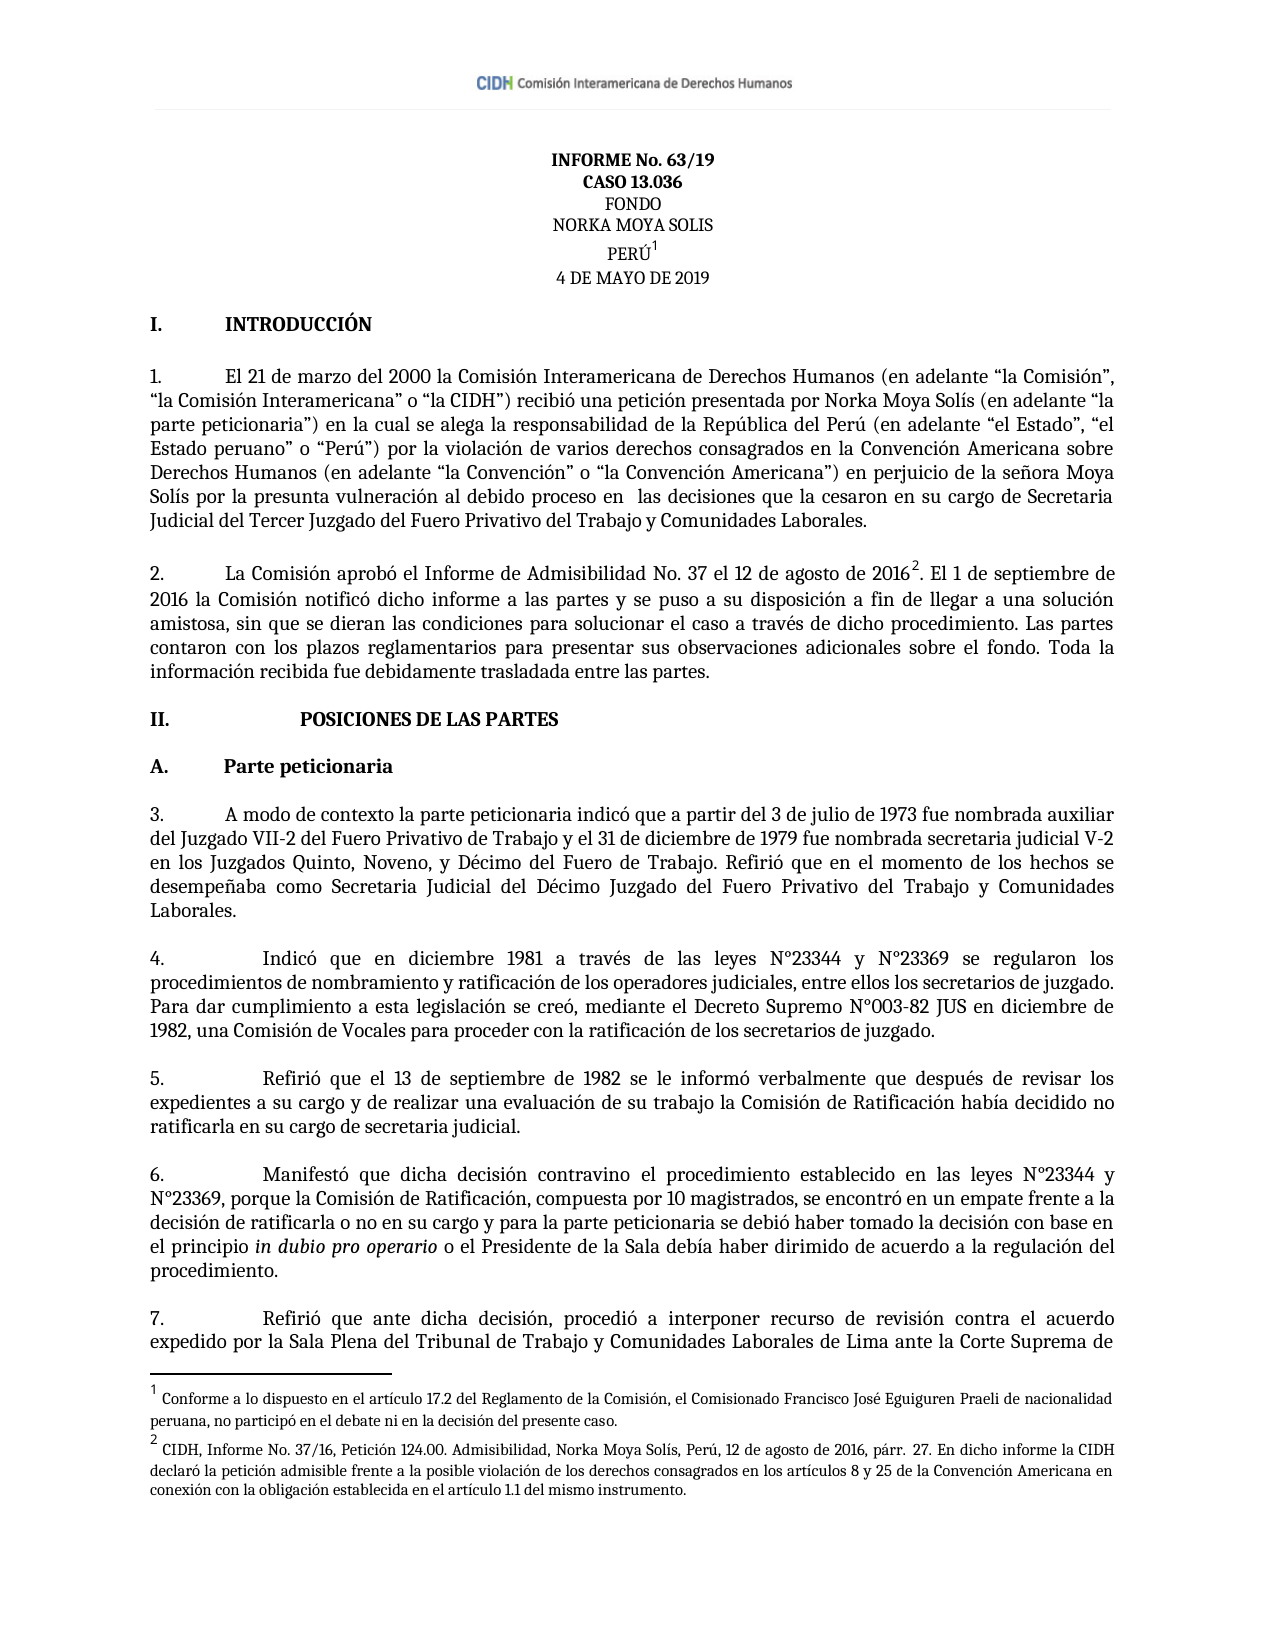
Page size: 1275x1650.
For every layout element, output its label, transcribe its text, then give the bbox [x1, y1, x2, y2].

list La Comisión aprobó el Informe de Admisibilidad No. 37 el 12 de agosto de 2016. El 1 de septiembre de 2016 la Comisión notificó dicho informe a las partes y se puso a su disposición a fin de llegar a una solución amistosa, sin que se dieran las condiciones para solucionar el caso a través de dicho procedimiento. Las partes contaron con los plazos reglamentarios para presentar sus observaciones adicionales sobre el fondo. Toda la información recibida fue debidamente trasladada entre las partes. [150, 556, 1116, 683]
subtitle POSICIONES DE LAS PARTES [150, 707, 1116, 731]
list El 21 de marzo del 2000 la Comisión Interamericana de Derechos Humanos (en adelante “la Comisión”, “la Comisión Interamericana” o “la CIDH”) recibió una petición presentada por Norka Moya Solís (en adelante “la parte peticionaria”) en la cual se alega la responsabilidad de la República del Perú (en adelante “el Estado”, “el Estado peruano” o “Perú”) por la violación de varios derechos consagrados en la Convención Americana sobre Derechos Humanos (en adelante “la Convención” o “la Convención Americana”) en perjuicio de la señora Moya Solís por la presunta vulneración al debido proceso en las decisiones que la cesaron en su cargo de Secretaria Judicial del Tercer Juzgado del Fuero Privativo del Trabajo y Comunidades Laborales. [150, 364, 1116, 532]
subtitle INTRODUCCIÓN [150, 313, 1116, 337]
text PERÚ [150, 236, 1116, 267]
text NORKA MOYA SOLIS [150, 215, 1116, 236]
text CASO 13.036 [150, 172, 1116, 193]
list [150, 1306, 1116, 1354]
list Indicó que en diciembre 1981 a través de las leyes N°23344 y N°23369 se regularon los procedimientos de nombramiento y ratificación de los operadores judiciales, entre ellos los secretarios de juzgado. Para dar cumplimiento a esta legislación se creó, mediante el Decreto Supremo N°003-82 JUS en diciembre de 1982, una Comisión de Vocales para proceder con la ratificación de los secretarios de juzgado. [150, 947, 1116, 1043]
list Refirió que el 13 de septiembre de 1982 se le informó verbalmente que después de revisar los expedientes a su cargo y de realizar una evaluación de su trabajo la Comisión de Ratificación había decidido no ratificarla en su cargo de secretaria judicial. [150, 1067, 1116, 1138]
list Manifestó que dicha decisión contravino el procedimiento establecido en las leyes N°23344 y N°23369, porque la Comisión de Ratificación, compuesta por 10 magistrados, se encontró en un empate frente a la decisión de ratificarla o no en su cargo y para la parte peticionaria se debió haber tomado la decisión con base en el principio in dubio pro operario o el Presidente de la Sala debía haber dirimido de acuerdo a la regulación del procedimiento. [150, 1162, 1116, 1282]
picture [471, 75, 795, 92]
subtitle Parte peticionaria [150, 755, 1116, 779]
text FONDO [150, 193, 1116, 215]
list A modo de contexto la parte peticionaria indicó que a partir del 3 de julio de 1973 fue nombrada auxiliar del Juzgado VII-2 del Fuero Privativo de Trabajo y el 31 de diciembre de 1979 fue nombrada secretaria judicial V-2 en los Juzgados Quinto, Noveno, y Décimo del Fuero de Trabajo. Refirió que en el momento de los hechos se desempeñaba como Secretaria Judicial del Décimo Juzgado del Fuero Privativo del Trabajo y Comunidades Laborales. [150, 803, 1116, 923]
text 4 DE MAYO DE 2019 [150, 267, 1116, 289]
text INFORME No. 63/19 [150, 150, 1116, 172]
